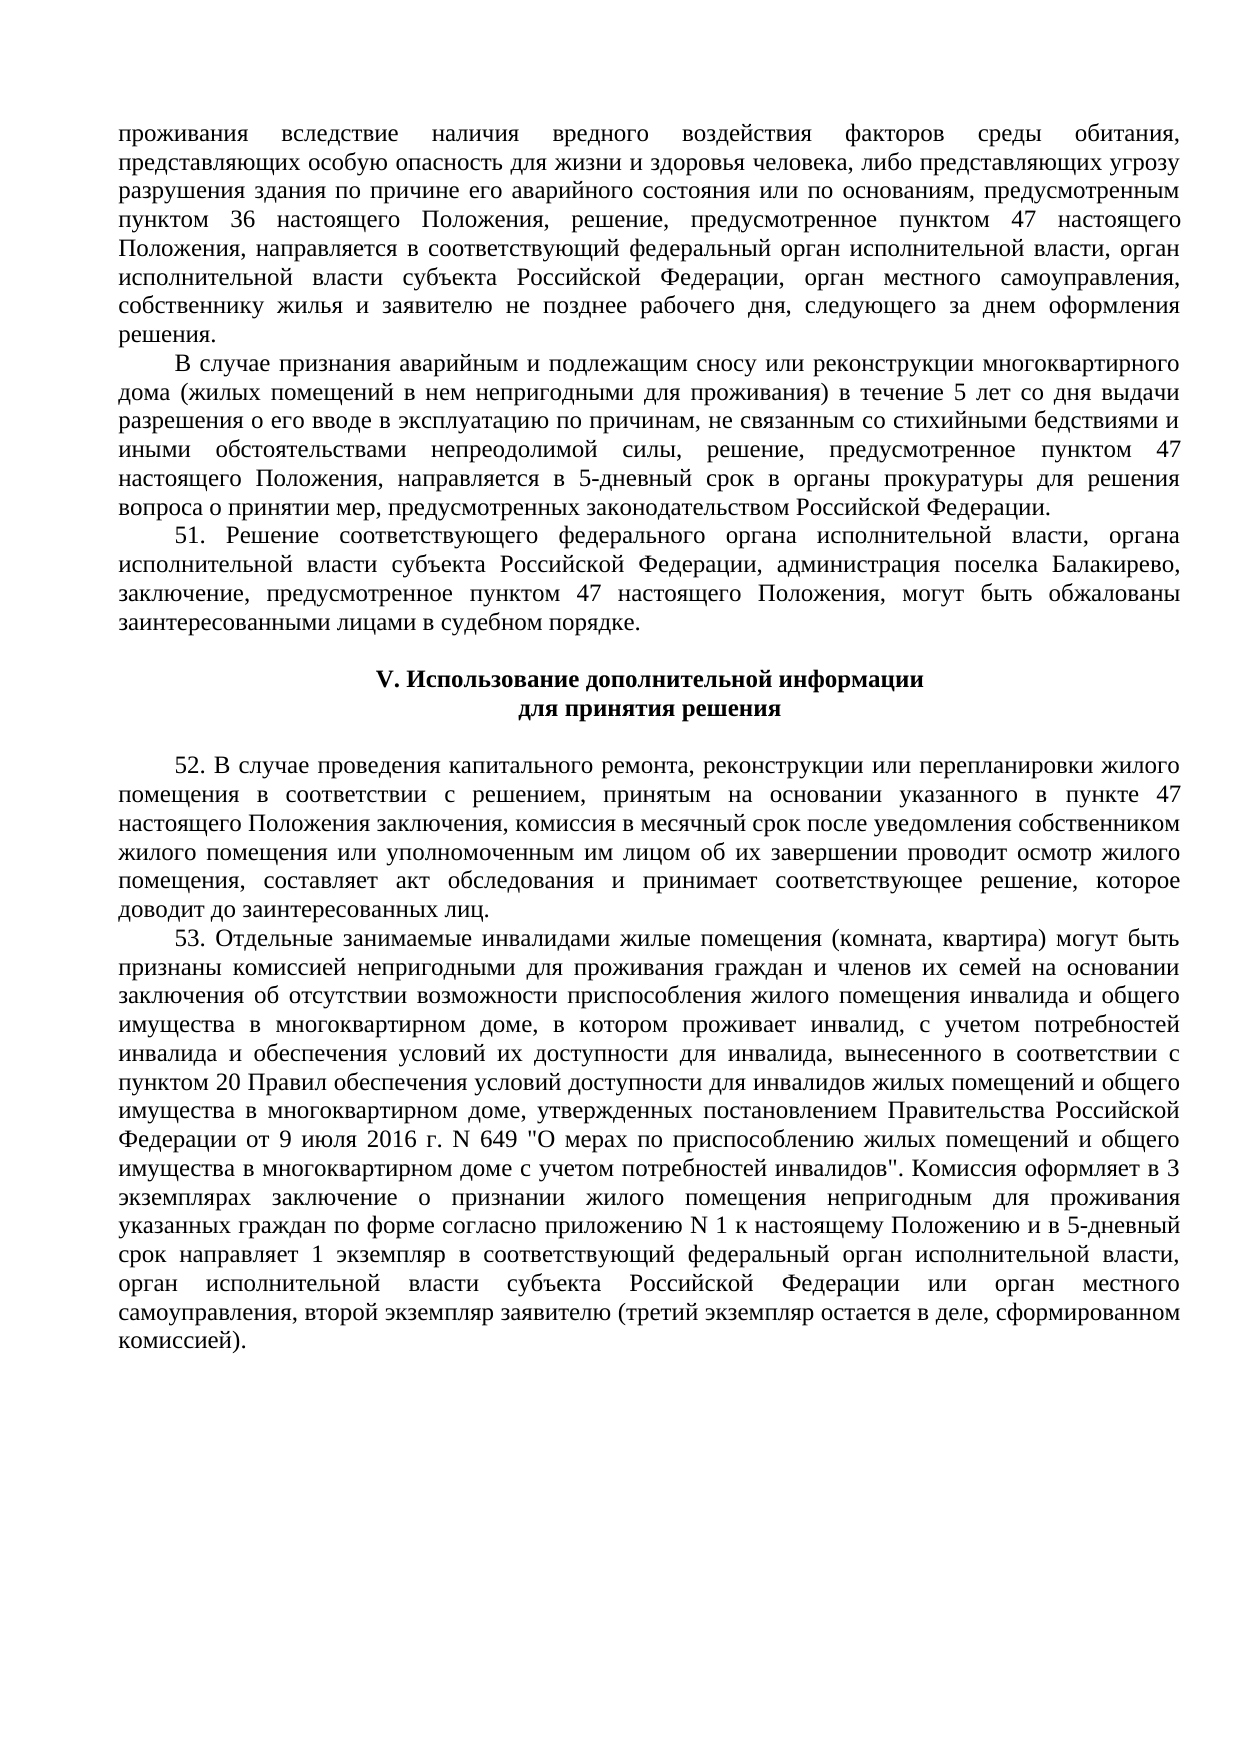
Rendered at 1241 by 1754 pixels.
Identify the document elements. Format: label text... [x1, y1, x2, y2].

text В случае признания аварийным и подлежащим сносу или реконструкции многоквартирного дома (жилых помещений в нем непригодными для проживания) в течение 5 лет со дня выдачи разрешения о его вводе в эксплуатацию по причинам, не связанным со стихийными бедствиями и иными обстоятельствами непреодолимой силы, решение, предусмотренное пунктом 47 настоящего Положения, направляется в 5-дневный срок в органы прокуратуры для решения вопроса о принятии мер, предусмотренных законодательством Российской Федерации. [118, 348, 1181, 521]
text 53. Отдельные занимаемые инвалидами жилые помещения (комната, квартира) могут быть признаны комиссией непригодными для проживания граждан и членов их семей на основании заключения об отсутствии возможности приспособления жилого помещения инвалида и общего имущества в многоквартирном доме, в котором проживает инвалид, с учетом потребностей инвалида и обеспечения условий их доступности для инвалида, вынесенного в соответствии с пунктом 20 Правил обеспечения условий доступности для инвалидов жилых помещений и общего имущества в многоквартирном доме, утвержденных постановлением Правительства Российской Федерации от 9 июля 2016 г. N 649 "О мерах по приспособлению жилых помещений и общего имущества в многоквартирном доме с учетом потребностей инвалидов". Комиссия оформляет в 3 экземплярах заключение о признании жилого помещения непригодным для проживания указанных граждан по форме согласно приложению N 1 к настоящему Положению и в 5-дневный срок направляет 1 экземпляр в соответствующий федеральный орган исполнительной власти, орган исполнительной власти субъекта Российской Федерации или орган местного самоуправления, второй экземпляр заявителю (третий экземпляр остается в деле, сформированном комиссией). [118, 923, 1181, 1354]
text 52. В случае проведения капитального ремонта, реконструкции или перепланировки жилого помещения в соответствии с решением, принятым на основании указанного в пункте 47 настоящего Положения заключения, комиссия в месячный срок после уведомления собственником жилого помещения или уполномоченным им лицом об их завершении проводит осмотр жилого помещения, составляет акт обследования и принимает соответствующее решение, которое доводит до заинтересованных лиц. [118, 751, 1181, 923]
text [118, 118, 1181, 348]
title V. Использование дополнительной информации [118, 664, 1181, 693]
text 51. Решение соответствующего федерального органа исполнительной власти, органа исполнительной власти субъекта Российской Федерации, администрация поселка Балакирево, заключение, предусмотренное пунктом 47 настоящего Положения, могут быть обжалованы заинтересованными лицами в судебном порядке. [118, 521, 1181, 636]
title для принятия решения [118, 693, 1181, 722]
